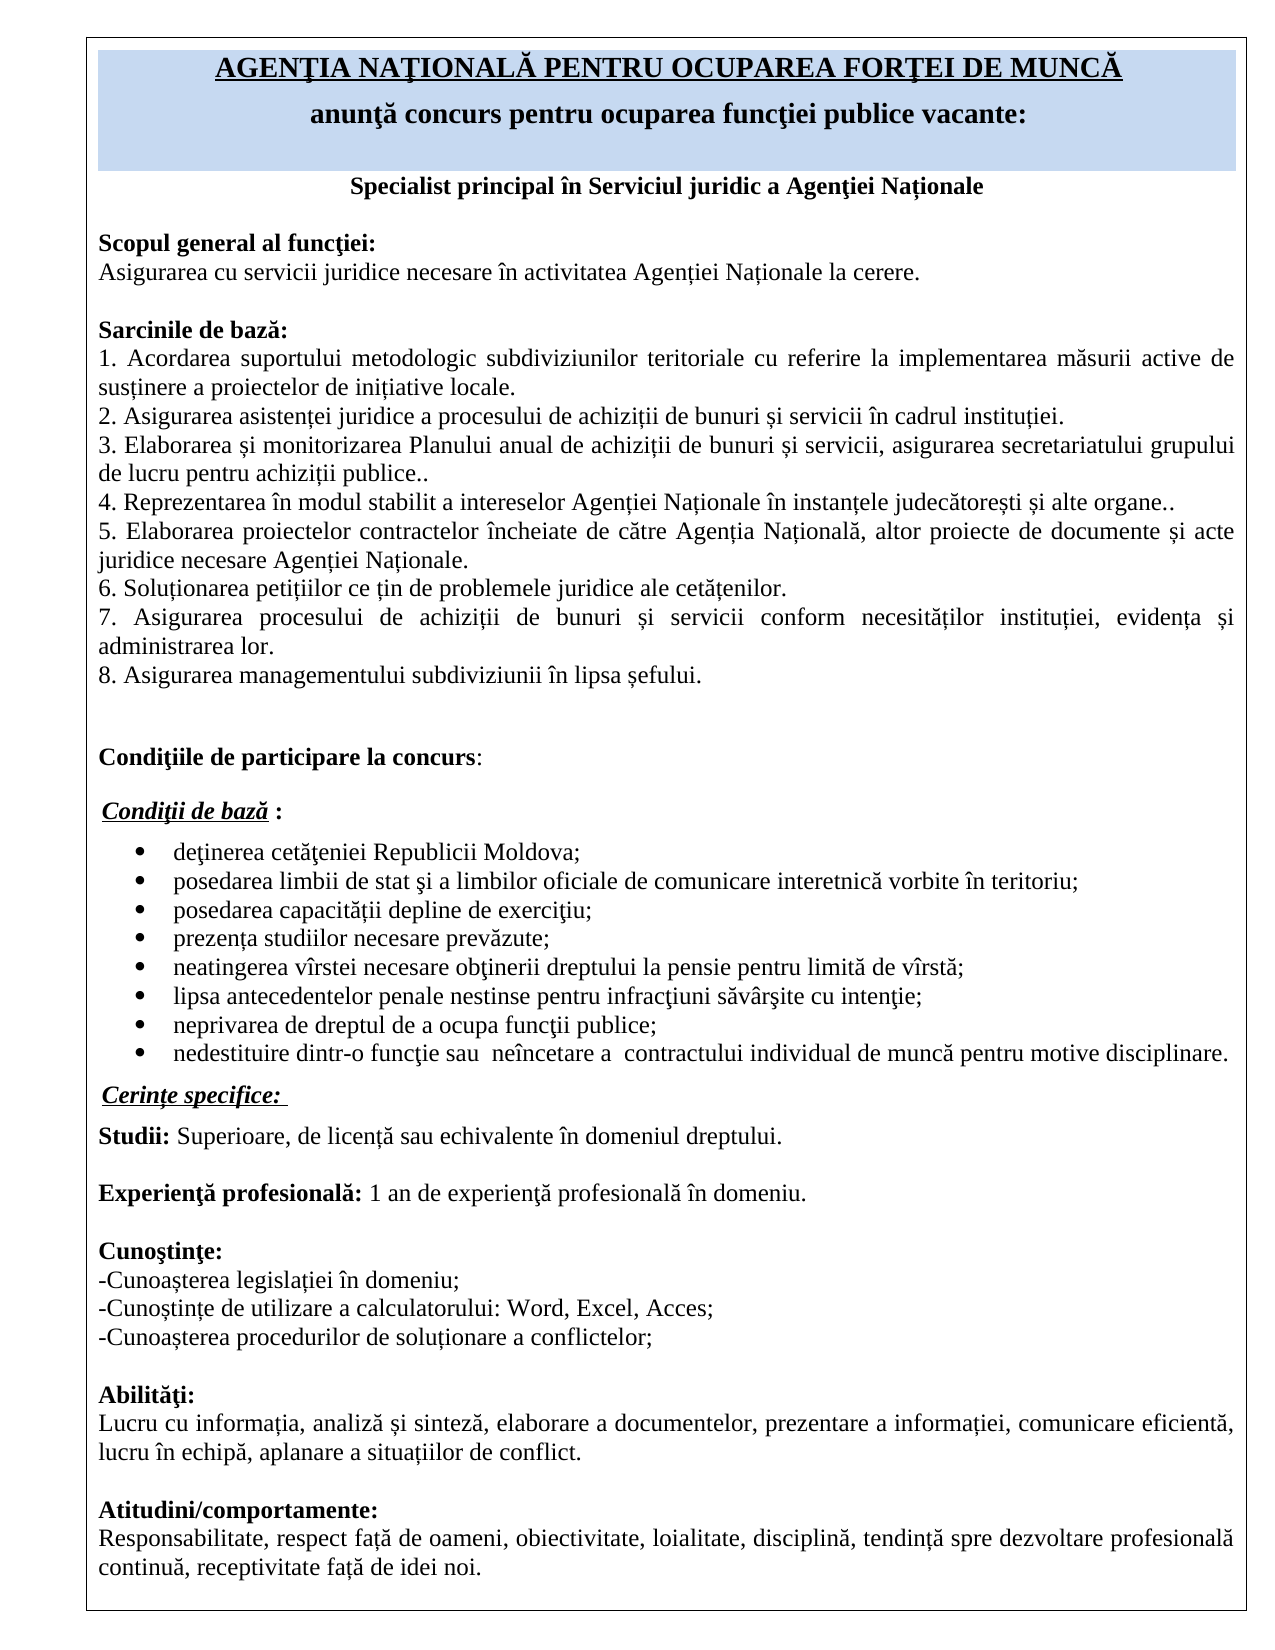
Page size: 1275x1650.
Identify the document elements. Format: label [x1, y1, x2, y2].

table_header [87, 38, 1246, 1610]
